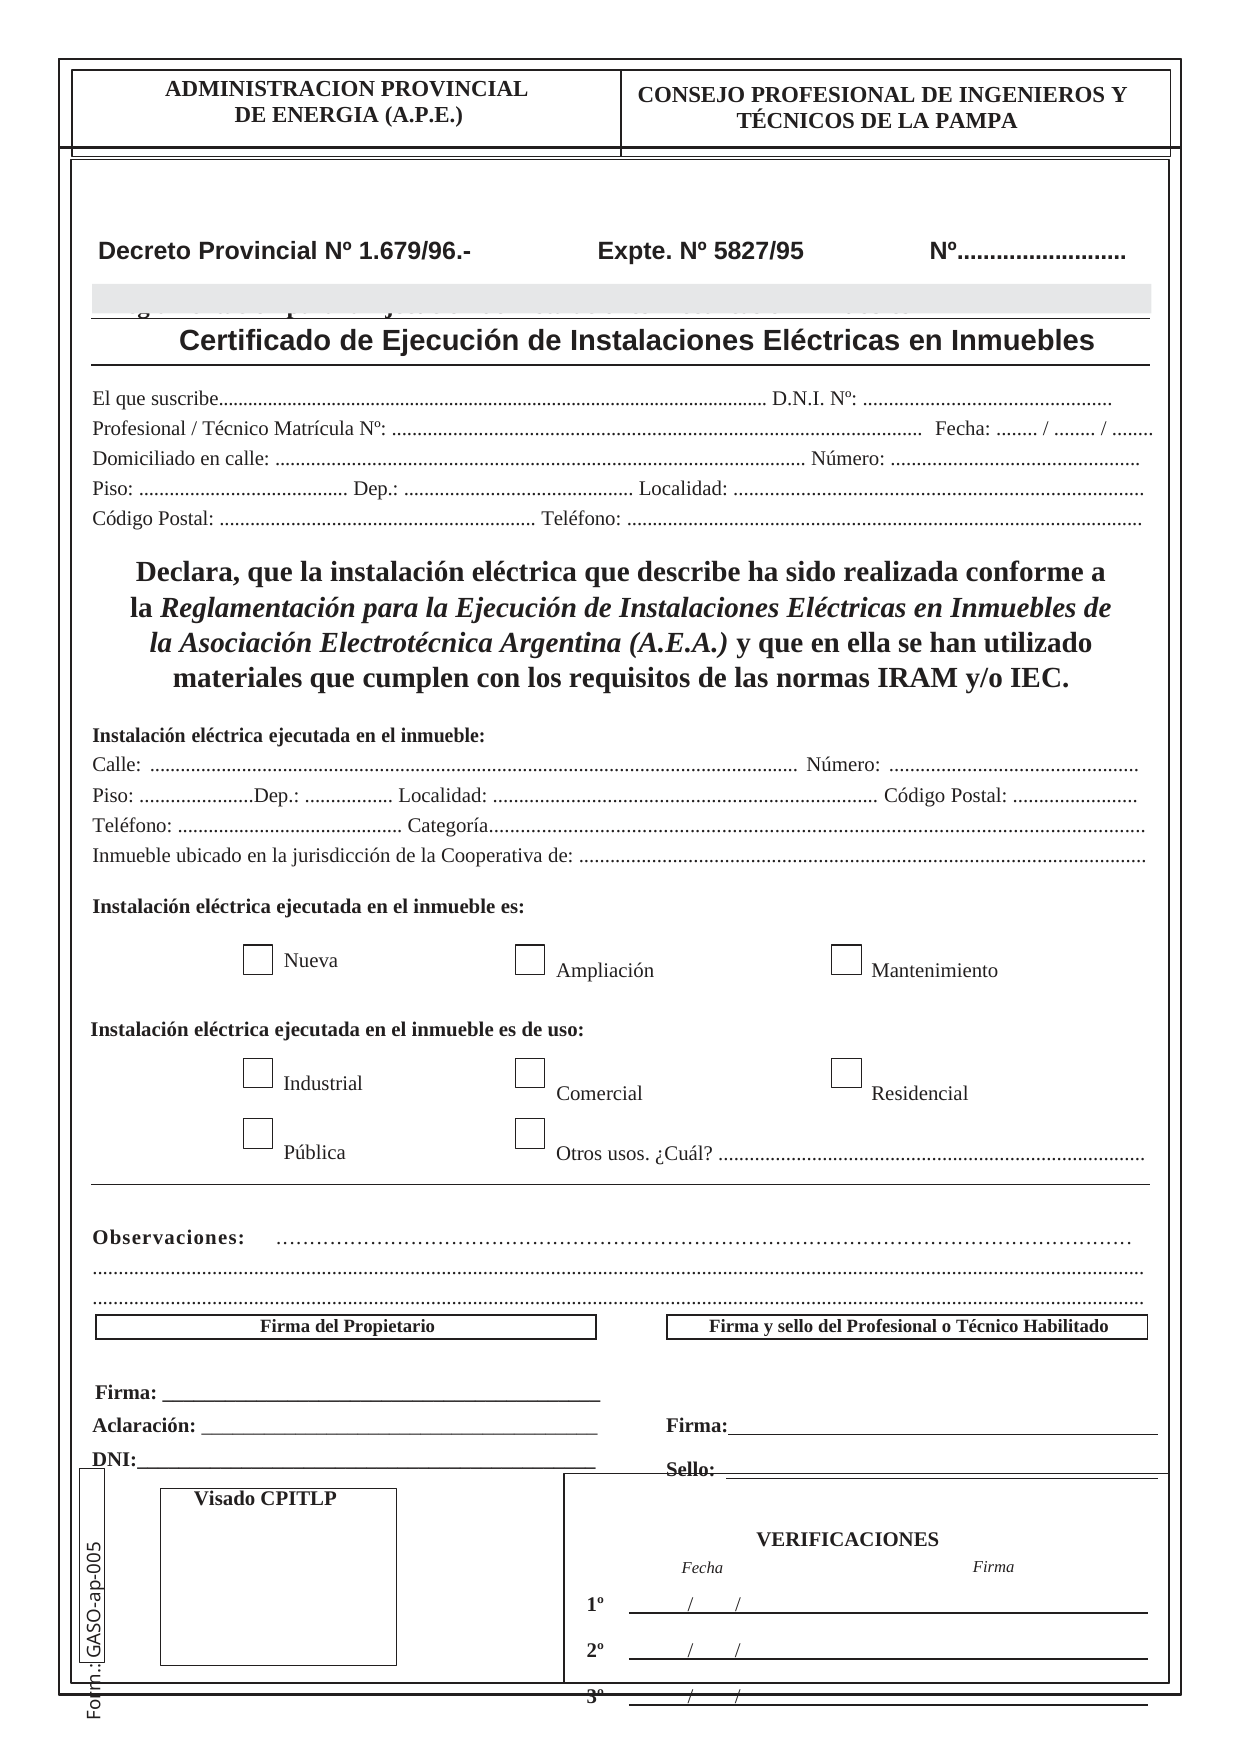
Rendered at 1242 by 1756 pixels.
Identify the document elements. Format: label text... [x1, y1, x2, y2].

text Fecha Firma [653, 1556, 1043, 1577]
text CONSEJO PROFESIONAL DE INGENIEROS Y TÉCNICOS DE LA PAMPA [637, 82, 1171, 134]
text 3º / / [586, 1684, 1171, 1708]
subtitle Decreto Provincial Nº 1.679/96.- Expte. Nº 5827/95 Nº.......................... [98, 236, 1171, 264]
title Certificado de Ejecución de Instalaciones Eléctricas en Inmuebles [179, 287, 1171, 357]
subtitle Instalación eléctrica ejecutada en el inmueble es: [92, 893, 1171, 918]
text Domiciliado en calle: ........................................................................................................ Número: ................................................ [92, 446, 1171, 470]
text Declara, que la instalación eléctrica que describe ha sido realizada conforme a la Reglamentación para la Ejecución de Instalaciones Eléctricas en Inmuebles de la Asociación Electrotécnica Argentina (A.E.A.) y que en ella se han utilizado materiales que cumplen con los requisitos de las normas IRAM y/o IEC. [129, 554, 1112, 694]
text Piso: ......................................... Dep.: ............................................. Localidad: ............................................................................... [92, 476, 1171, 500]
text .......................................................................................................................................................................................................... [92, 1285, 1171, 1309]
text 1º / / [586, 1591, 1171, 1616]
text Ampliación [556, 958, 658, 982]
subtitle Aclaración: ______________________________________ Firma: [92, 1413, 1171, 1437]
text .......................................................................................................................................................................................................... [92, 1255, 1171, 1279]
text Calle: ............................................................................................................................... Número: ................................................ [92, 752, 1171, 776]
text Mantenimiento [869, 958, 1000, 982]
text Código Postal: .............................................................. Teléfono: ..................................................................................................... [92, 506, 1171, 530]
subtitle Instalación eléctrica ejecutada en el inmueble es de uso: [90, 1017, 1171, 1041]
text Piso: ......................Dep.: ................. Localidad: .......................................................................... Código Postal: ........................ [92, 782, 1171, 807]
text Pública Otros usos. ¿Cuál? .................................................................................. [283, 1140, 1171, 1165]
text 2º / / [586, 1637, 1171, 1662]
text Inmueble ubicado en la jurisdicción de la Cooperativa de: ............................................................................................................. [92, 843, 1171, 867]
text Nueva [79, 948, 338, 972]
text Residencial [869, 1081, 971, 1105]
text ADMINISTRACION PROVINCIAL DE ENERGIA (A.P.E.) [165, 75, 531, 127]
text Industrial [79, 1071, 363, 1095]
text Profesional / Técnico Matrícula Nº: ........................................................................................................ Fecha: ........ / ........ / ........ [92, 416, 1171, 440]
subtitle Instalación eléctrica ejecutada en el inmueble: [92, 723, 1171, 747]
text El que suscribe................................................................................................................ D.N.I. Nº: ................................................ [92, 386, 1171, 410]
subtitle Sello: [666, 1457, 1171, 1481]
text Comercial [367, 1081, 643, 1105]
text Firma: __________________________________________ [79, 1380, 1171, 1404]
text Observaciones: ............................................................................................................................... [92, 1225, 1171, 1249]
text DNI:____________________________________________ Visado CPITLP [92, 1447, 602, 1510]
text VERIFICACIONES [653, 1527, 1042, 1551]
text Teléfono: ............................................ Categoría............................................................................................................................ [92, 813, 1171, 837]
